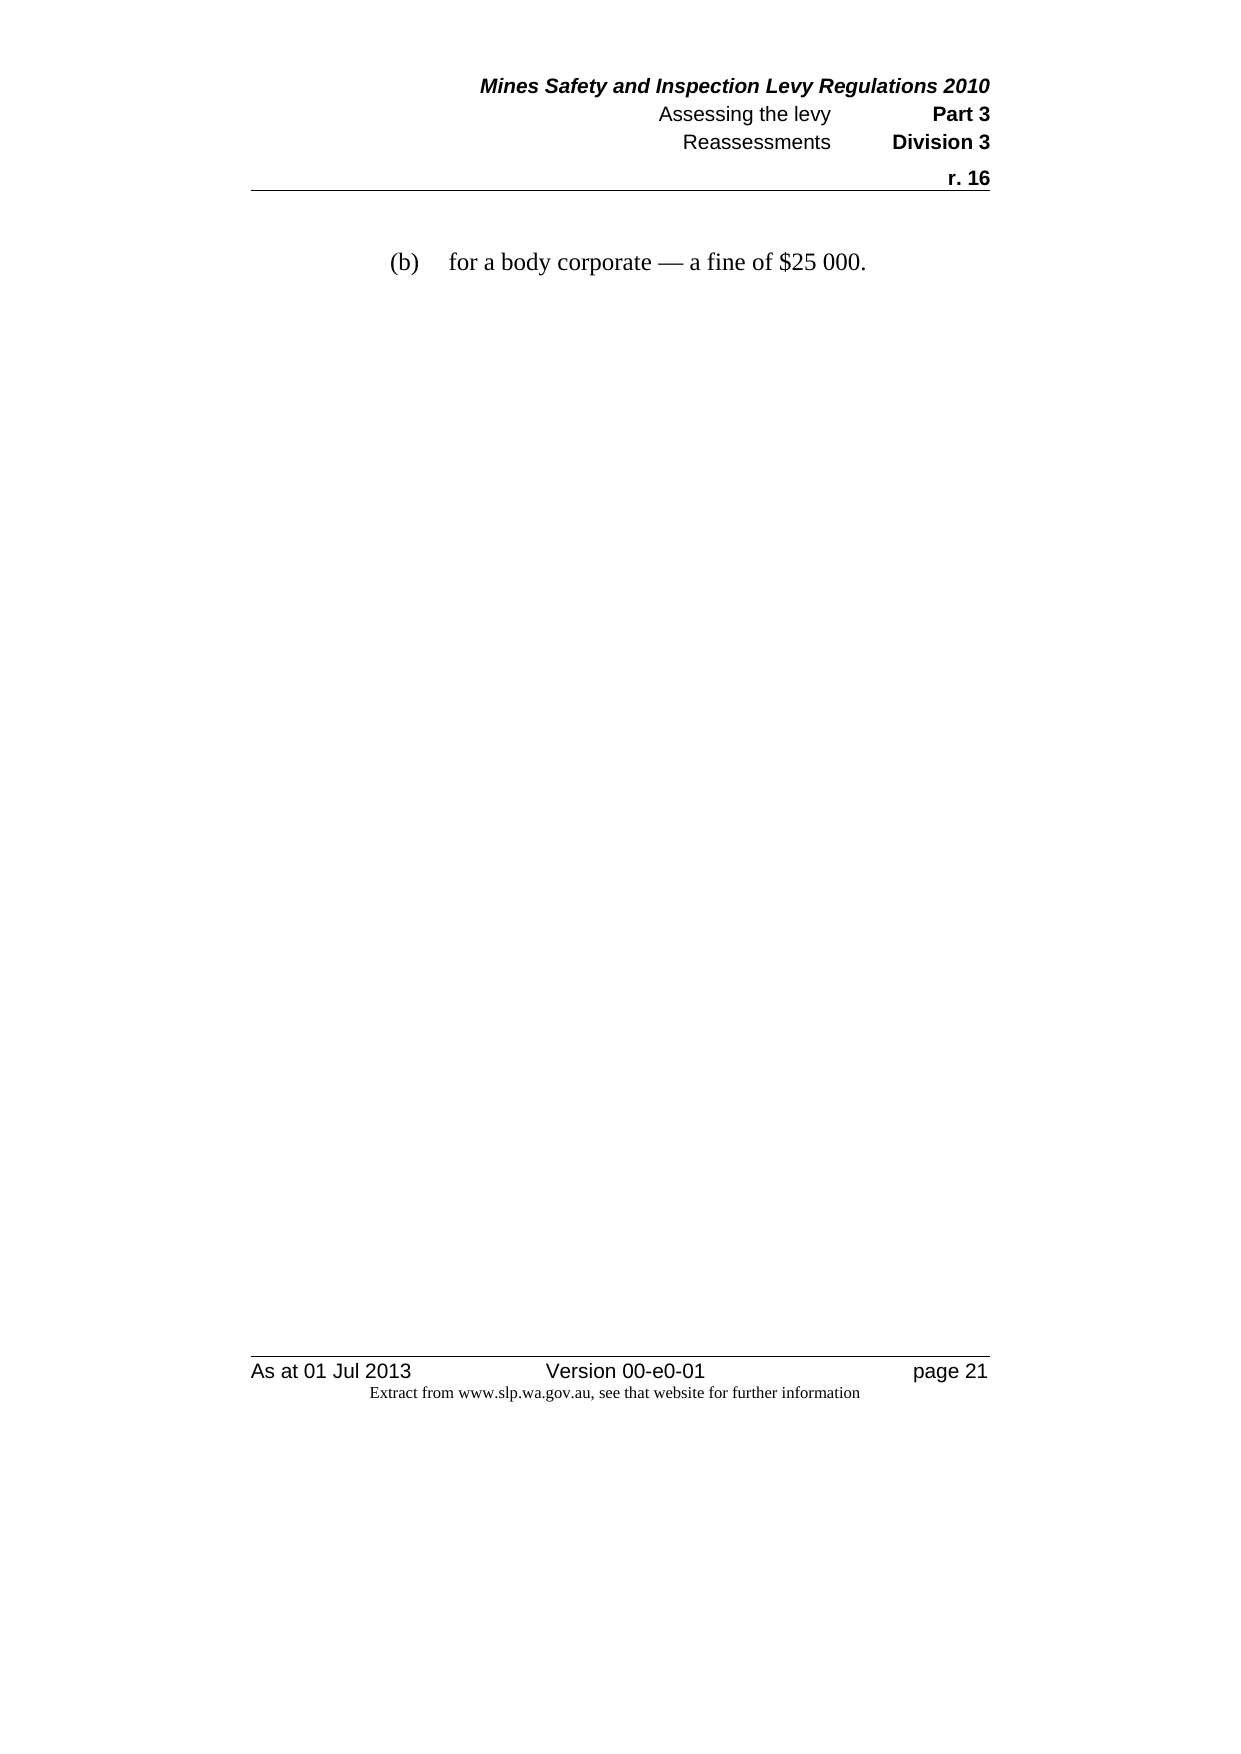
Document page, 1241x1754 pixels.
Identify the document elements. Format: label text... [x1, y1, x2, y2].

text (b) for a body corporate — a fine of $25 000. [251, 247, 990, 276]
